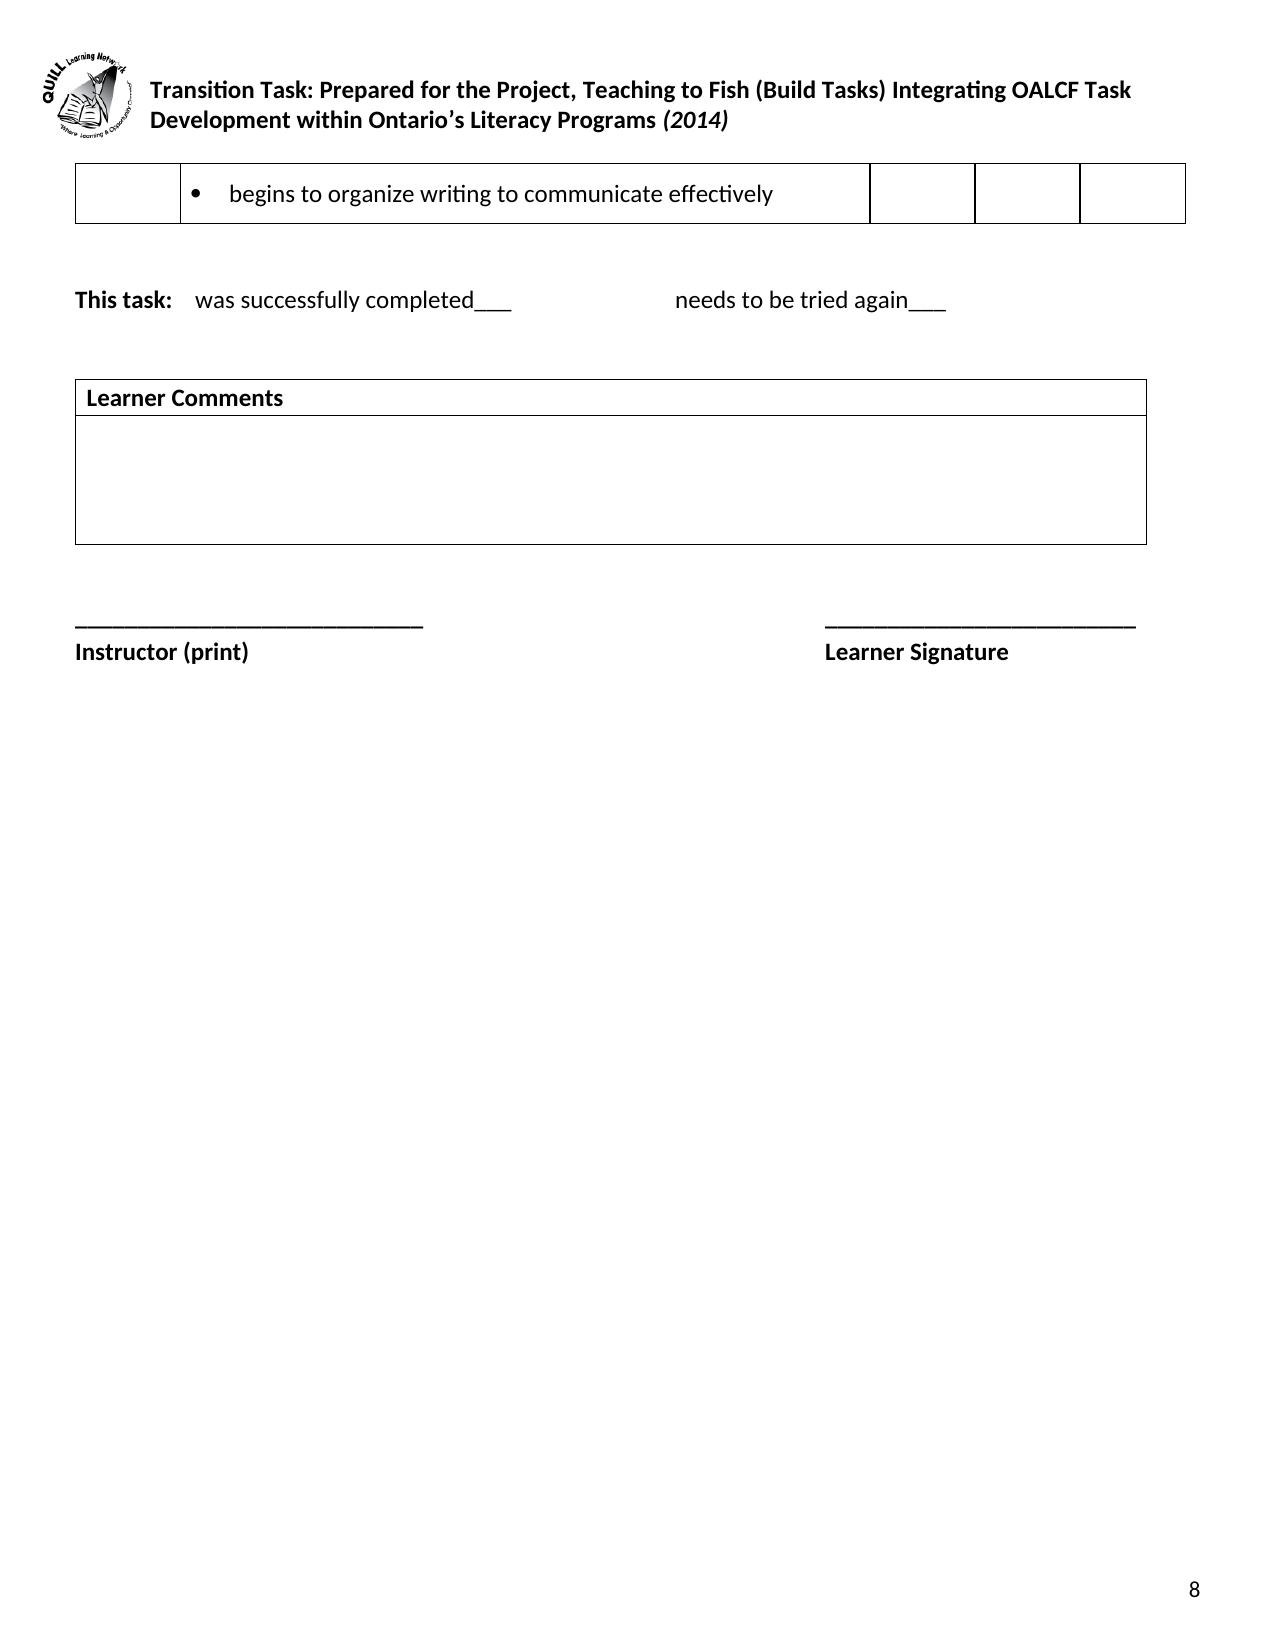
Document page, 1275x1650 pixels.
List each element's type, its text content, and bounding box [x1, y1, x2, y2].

picture [40, 35, 132, 136]
subtitle Instructor (print) Learner Signature [75, 636, 1200, 666]
table_cell [76, 416, 1146, 544]
table_cell begins to organize writing to communicate effectively [181, 164, 869, 223]
table_cell [976, 164, 1079, 223]
text This task: was successfully completed___ needs to be tried again___ [75, 284, 1200, 314]
table_cell [871, 164, 974, 223]
table_header Learner Comments [76, 380, 1146, 414]
table_cell [1081, 164, 1185, 223]
table_cell [76, 164, 180, 223]
text ____________________________ _________________________ [75, 601, 1234, 631]
